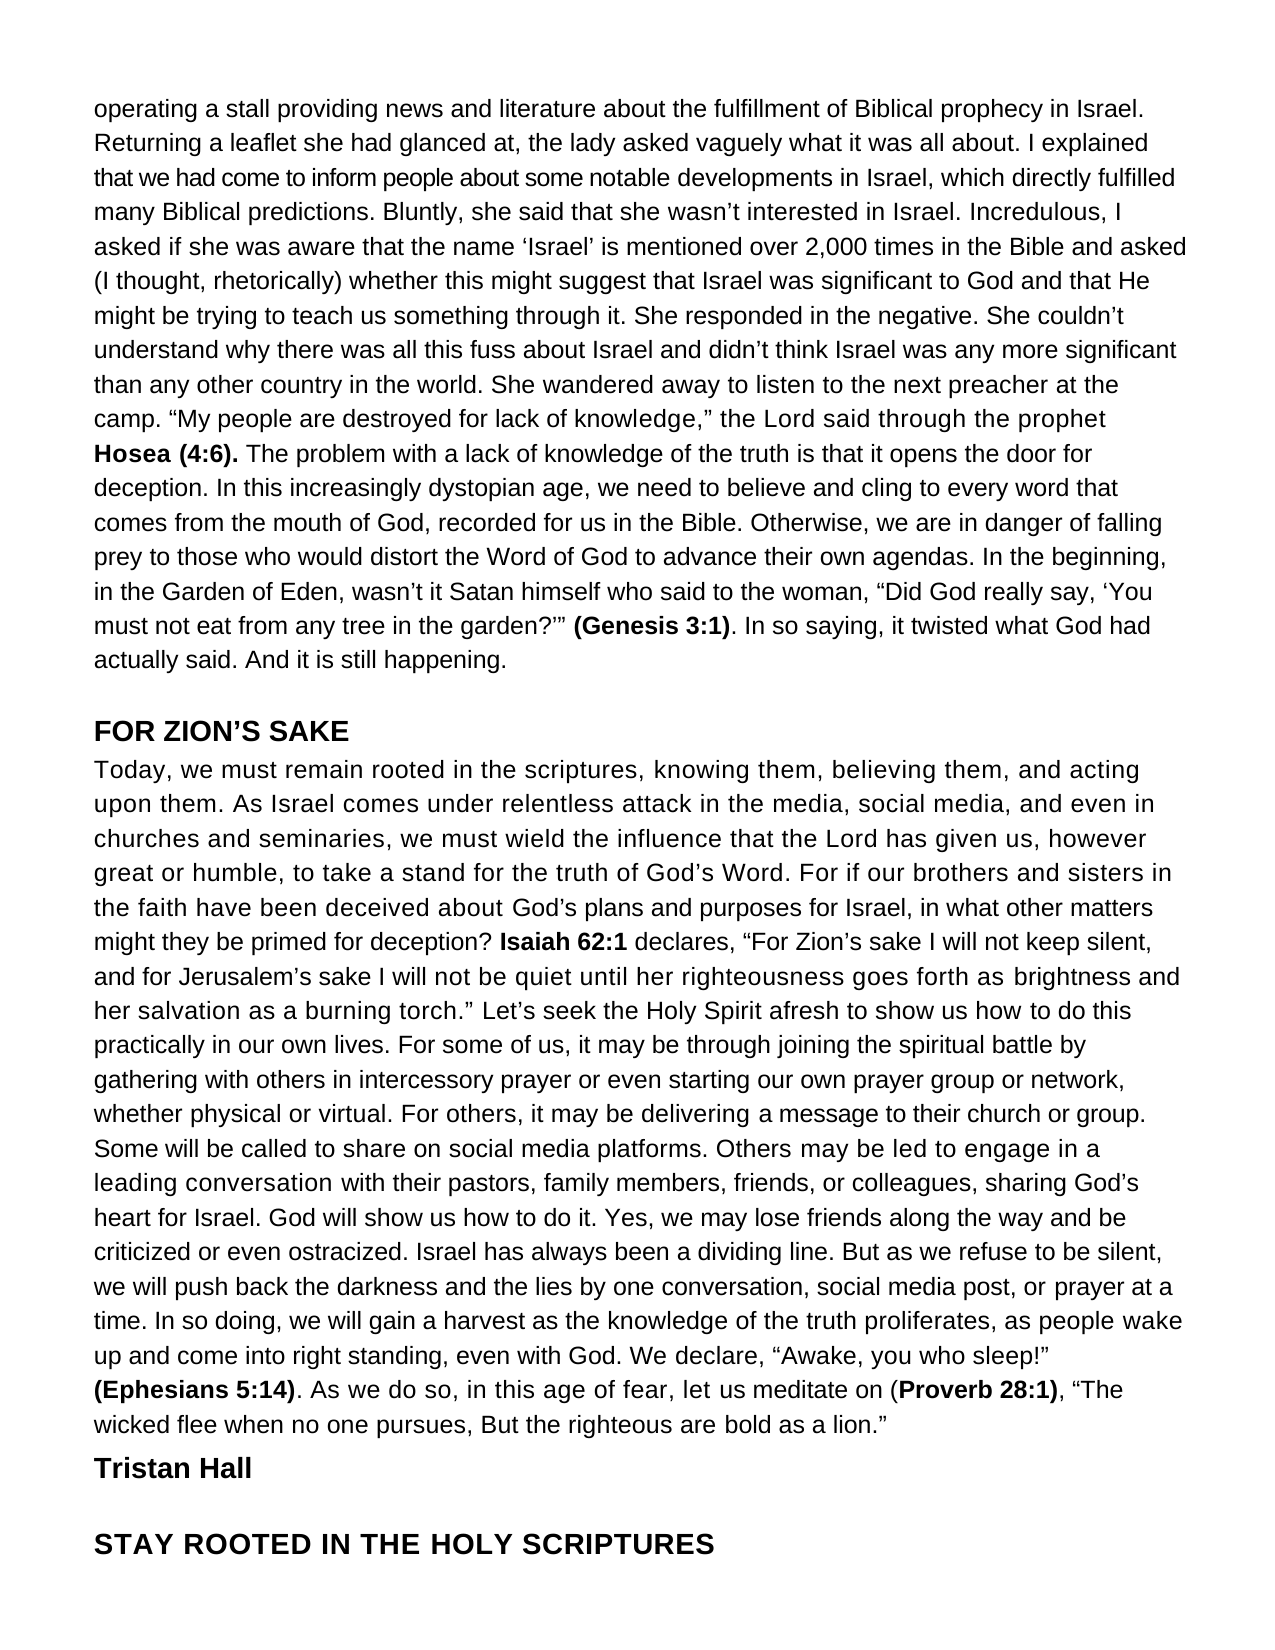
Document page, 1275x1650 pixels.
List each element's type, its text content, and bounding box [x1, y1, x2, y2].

text Tristan Hall [94, 1444, 1191, 1485]
text Stay rooted in the Holy Scriptures [94, 1527, 1191, 1561]
text for zion’s sake [94, 714, 1191, 748]
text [94, 94, 1191, 674]
text Today, we must remain rooted in the scriptures, knowing them, believing them, and acting upon them. As Israel comes under relentless attack in the media, social media, and even in churches and seminaries, we must wield the influence that the Lord has given us, however great or humble, to take a stand for the truth of God’s Word. For if our brothers and sisters in the faith have been deceived about God’s plans and purposes for Israel, in what other matters might they be primed for deception? Isaiah 62:1 declares, “For Zion’s sake I will not keep silent, and for Jerusalem’s sake I will not be quiet until her righteousness goes forth as brightness and her salvation as a burning torch.” Let’s seek the Holy Spirit afresh to show us how to do this practically in our own lives. For some of us, it may be through joining the spiritual battle by gathering with others in intercessory prayer or even starting our own prayer group or network, whether physical or virtual. For others, it may be delivering a message to their church or group. Some will be called to share on social media platforms. Others may be led to engage in a leading conversation with their pastors, family members, friends, or colleagues, sharing God’s heart for Israel. God will show us how to do it. Yes, we may lose friends along the way and be criticized or even ostracized. Israel has always been a dividing line. But as we refuse to be silent, we will push back the darkness and the lies by one conversation, social media post, or prayer at a time. In so doing, we will gain a harvest as the knowledge of the truth proliferates, as people wake up and come into right standing, even with God. We declare, “Awake, you who sleep!” (Ephesians 5:14). As we do so, in this age of fear, let us meditate on (Proverb 28:1), “The wicked flee when no one pursues, But the righteous are bold as a lion.” [94, 754, 1191, 1438]
